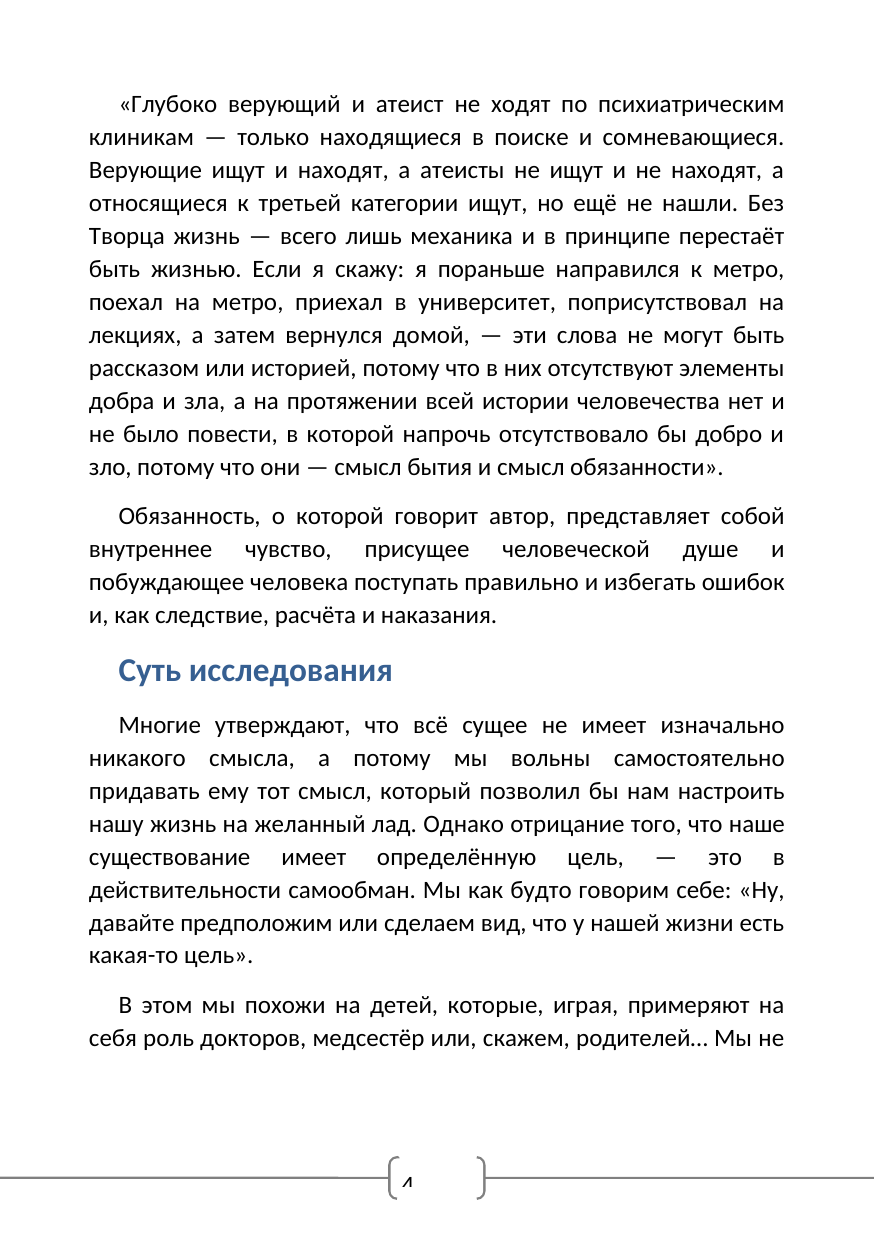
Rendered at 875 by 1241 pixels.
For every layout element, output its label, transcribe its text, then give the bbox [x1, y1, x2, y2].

text «Глубоко верующий и атеист не ходят по психиатрическим клиникам — только находящиеся в поиске и сомневающиеся. Верующие ищут и находят, а атеисты не ищут и не находят, а относящиеся к третьей категории ищут, но ещё не нашли. Без Творца жизнь — всего лишь механика и в принципе перестаёт быть жизнью. Если я скажу: я пораньше направился к метро, поехал на метро, приехал в университет, поприсутствовал на лекциях, а затем вернулся домой, — эти слова не могут быть рассказом или историей, потому что в них отсутствуют элементы добра и зла, а на протяжении всей истории человечества нет и не было повести, в которой напрочь отсутствовало бы добро и зло, потому что они — смысл бытия и смысл обязанности». [89, 89, 785, 481]
subtitle Суть исследования [89, 649, 785, 689]
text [89, 989, 785, 1053]
text Многие утверждают, что всё сущее не имеет изначально никакого смысла, а потому мы вольны самостоятельно придавать ему тот смысл, который позволил бы нам настроить нашу жизнь на желанный лад. Однако отрицание того, что наше существование имеет определённую цель, — это в действительности самообман. Мы как будто говорим себе: «Ну, давайте предположим или сделаем вид, что у нашей жизни есть какая-то цель». [89, 709, 785, 970]
text Обязанность, о которой говорит автор, представляет собой внутреннее чувство, присущее человеческой душе и побуждающее человека поступать правильно и избегать ошибок и, как следствие, расчёта и наказания. [89, 500, 785, 629]
